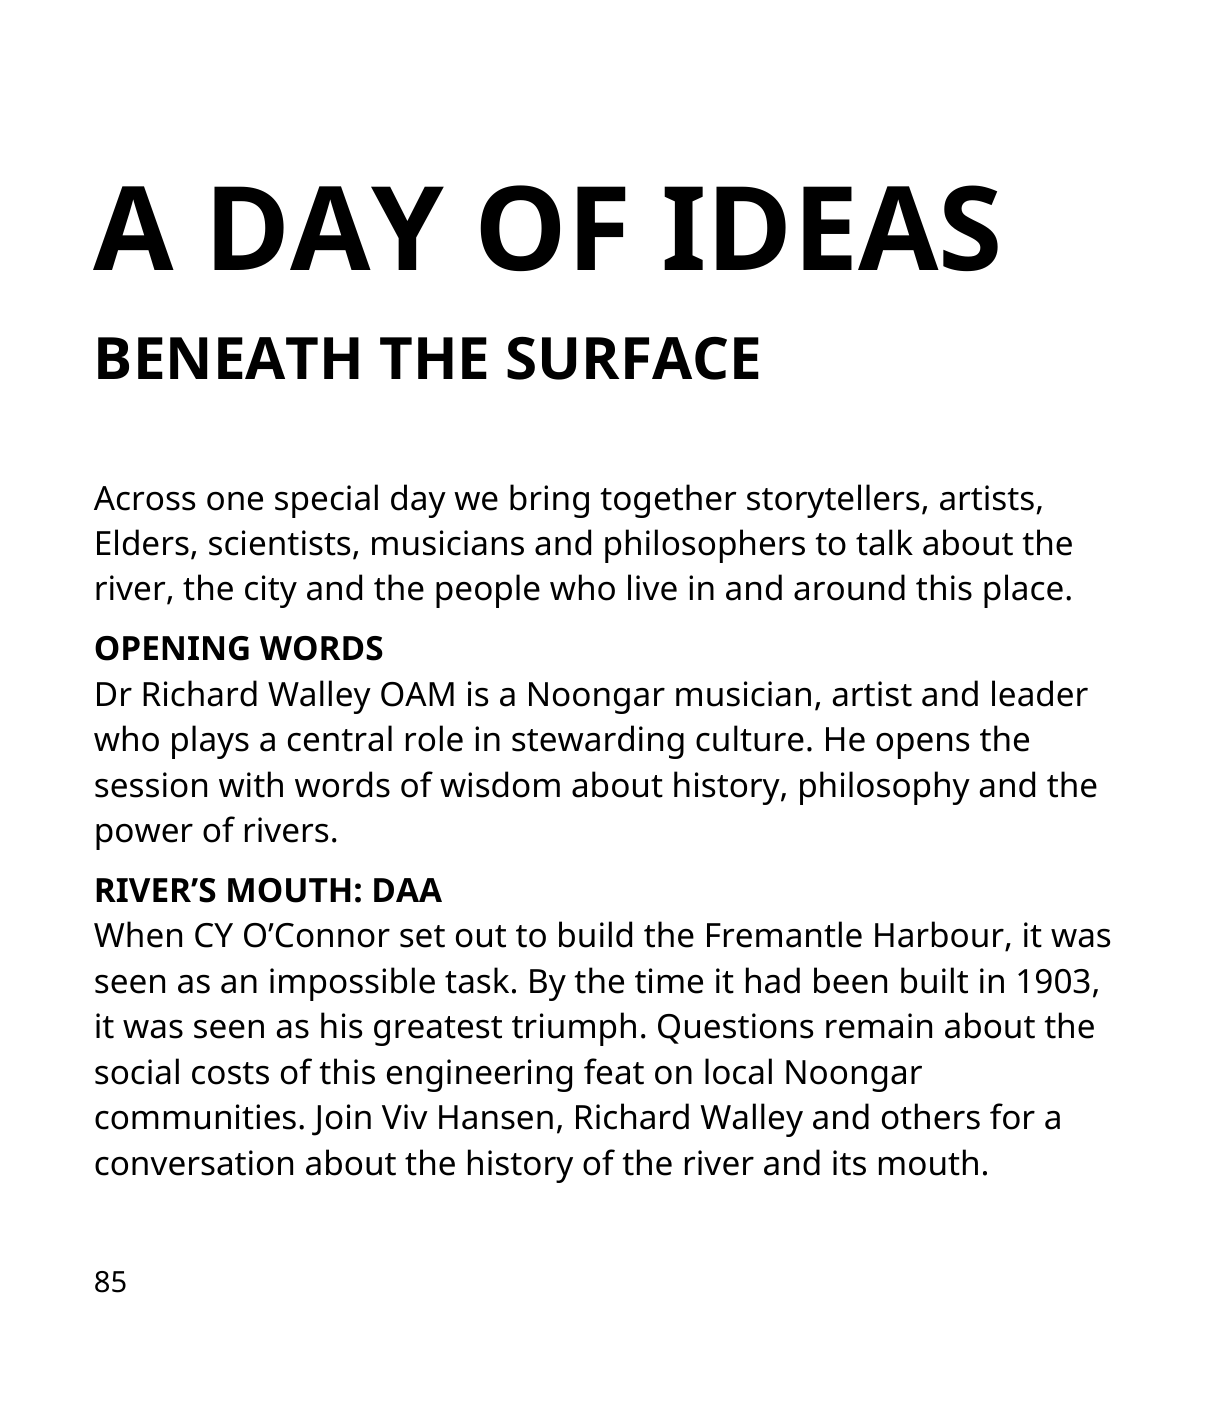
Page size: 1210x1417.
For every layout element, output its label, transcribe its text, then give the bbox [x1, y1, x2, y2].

text A DAY OF IDEAS BENEATH THE SURFACE [94, 146, 1116, 396]
text Across one special day we bring together storytellers, artists, Elders, scientists, musicians and philosophers to talk about the river, the city and the people who live in and around this place. [94, 474, 1116, 611]
text RIVER’S MOUTH: DAA When CY O’Connor set out to build the Fremantle Harbour, it was seen as an impossible task. By the time it had been built in 1903, it was seen as his greatest triumph. Questions remain about the social costs of this engineering feat on local Noongar communities. Join Viv Hansen, Richard Walley and others for a conversation about the history of the river and its mouth. [94, 867, 1116, 1185]
text OPENING WORDS Dr Richard Walley OAM is a Noongar musician, artist and leader who plays a central role in stewarding culture. He opens the session with words of wisdom about history, philosophy and the power of rivers. [94, 625, 1116, 852]
